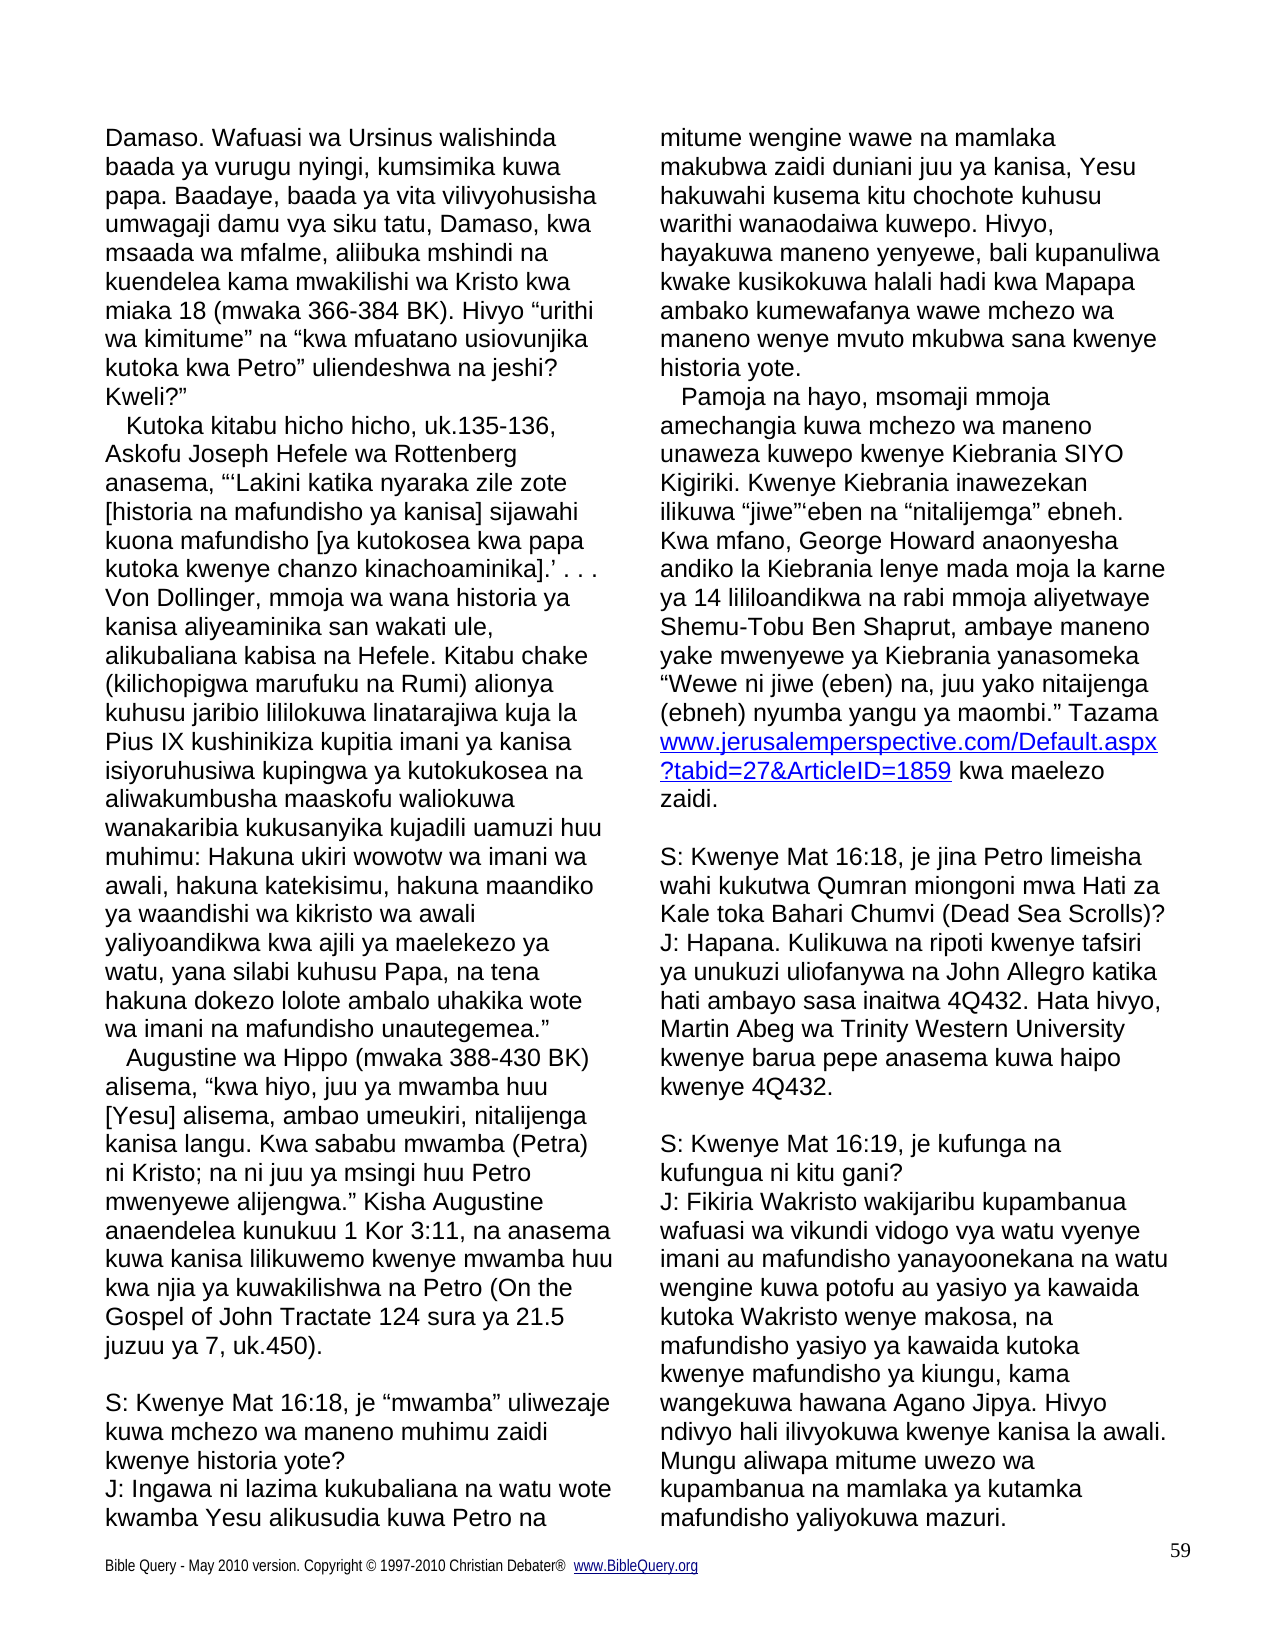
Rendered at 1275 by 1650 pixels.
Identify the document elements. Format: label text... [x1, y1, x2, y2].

text J: Ingawa ni lazima kukubaliana na watu wote kwamba Yesu alikusudia kuwa Petro na mitume wengine wawe na mamlaka makubwa zaidi duniani juu ya kanisa, Yesu hakuwahi kusema kitu chochote kuhusu warithi wanaodaiwa kuwepo. Hivyo, hayakuwa maneno yenyewe, bali kupanuliwa kwake kusikokuwa halali hadi kwa Mapapa ambako kumewafanya wawe mchezo wa maneno wenye mvuto mkubwa sana kwenye historia yote. [105, 1474, 615, 1532]
text Augustine wa Hippo (mwaka 388-430 BK) alisema, “kwa hiyo, juu ya mwamba huu [Yesu] alisema, ambao umeukiri, nitalijenga kanisa langu. Kwa sababu mwamba (Petra) ni Kristo; na ni juu ya msingi huu Petro mwenyewe alijengwa.” Kisha Augustine anaendelea kunukuu 1 Kor 3:11, na anasema kuwa kanisa lilikuwemo kwenye mwamba huu kwa njia ya kuwakilishwa na Petro (On the Gospel of John Tractate 124 sura ya 21.5 juzuu ya 7, uk.450). [105, 1043, 615, 1359]
text Pamoja na hayo, msomaji mmoja amechangia kuwa mchezo wa maneno unaweza kuwepo kwenye Kiebrania SIYO Kigiriki. Kwenye Kiebrania inawezekan ilikuwa “jiwe”‘eben na “nitalijemga” ebneh. Kwa mfano, George Howard anaonyesha andiko la Kiebrania lenye mada moja la karne ya 14 lililoandikwa na rabi mmoja aliyetwaye Shemu-Tobu Ben Shaprut, ambaye maneno yake mwenyewe ya Kiebrania yanasomeka “Wewe ni jiwe (eben) na, juu yako nitaijenga (ebneh) nyumba yangu ya maombi.” Tazama www.jerusalemperspective.com/Default.aspx?tabid=27&ArticleID=1859 kwa maelezo zaidi. [660, 382, 1170, 813]
text Kutoka kitabu hicho hicho, uk.135-136, Askofu Joseph Hefele wa Rottenberg anasema, “‘Lakini katika nyaraka zile zote [historia na mafundisho ya kanisa] sijawahi kuona mafundisho [ya kutokosea kwa papa kutoka kwenye chanzo kinachoaminika].’ . . . Von Dollinger, mmoja wa wana historia ya kanisa aliyeaminika san wakati ule, alikubaliana kabisa na Hefele. Kitabu chake (kilichopigwa marufuku na Rumi) alionya kuhusu jaribio lililokuwa linatarajiwa kuja la Pius IX kushinikiza kupitia imani ya kanisa isiyoruhusiwa kupingwa ya kutokukosea na aliwakumbusha maaskofu waliokuwa wanakaribia kukusanyika kujadili uamuzi huu muhimu: Hakuna ukiri wowotw wa imani wa awali, hakuna katekisimu, hakuna maandiko ya waandishi wa kikristo wa awali yaliyoandikwa kwa ajili ya maelekezo ya watu, yana silabi kuhusu Papa, na tena hakuna dokezo lolote ambalo uhakika wote wa imani na mafundisho unautegemea.” [105, 411, 615, 1043]
subtitle S: Kwenye Mat 16:18, je jina Petro limeisha wahi kukutwa Qumran miongoni mwa Hati za Kale toka Bahari Chumvi (Dead Sea Scrolls)? [660, 842, 1170, 928]
text J: Fikiria Wakristo wakijaribu kupambanua wafuasi wa vikundi vidogo vya watu vyenye imani au mafundisho yanayoonekana na watu wengine kuwa potofu au yasiyo ya kawaida kutoka Wakristo wenye makosa, na mafundisho yasiyo ya kawaida kutoka kwenye mafundisho ya kiungu, kama wangekuwa hawana Agano Jipya. Hivyo ndivyo hali ilivyokuwa kwenye kanisa la awali. Mungu aliwapa mitume uwezo wa kupambanua na mamlaka ya kutamka mafundisho yaliyokuwa mazuri. [660, 1187, 1170, 1532]
text J: Ingawa ni lazima kukubaliana na watu wote kwamba Yesu alikusudia kuwa Petro na mitume wengine wawe na mamlaka makubwa zaidi duniani juu ya kanisa, Yesu hakuwahi kusema kitu chochote kuhusu warithi wanaodaiwa kuwepo. Hivyo, hayakuwa maneno yenyewe, bali kupanuliwa kwake kusikokuwa halali hadi kwa Mapapa ambako kumewafanya wawe mchezo wa maneno wenye mvuto mkubwa sana kwenye historia yote. [660, 123, 1170, 382]
subtitle S: Kwenye Mat 16:18, je “mwamba” uliwezaje kuwa mchezo wa maneno muhimu zaidi kwenye historia yote? [105, 1388, 615, 1474]
subtitle S: Kwenye Mat 16:19, je kufunga na kufungua ni kitu gani? [660, 1129, 1170, 1187]
text J: Hapana. Kulikuwa na ripoti kwenye tafsiri ya unukuzi uliofanywa na John Allegro katika hati ambayo sasa inaitwa 4Q432. Hata hivyo, Martin Abeg wa Trinity Western University kwenye barua pepe anasema kuwa haipo kwenye 4Q432. [660, 928, 1170, 1101]
